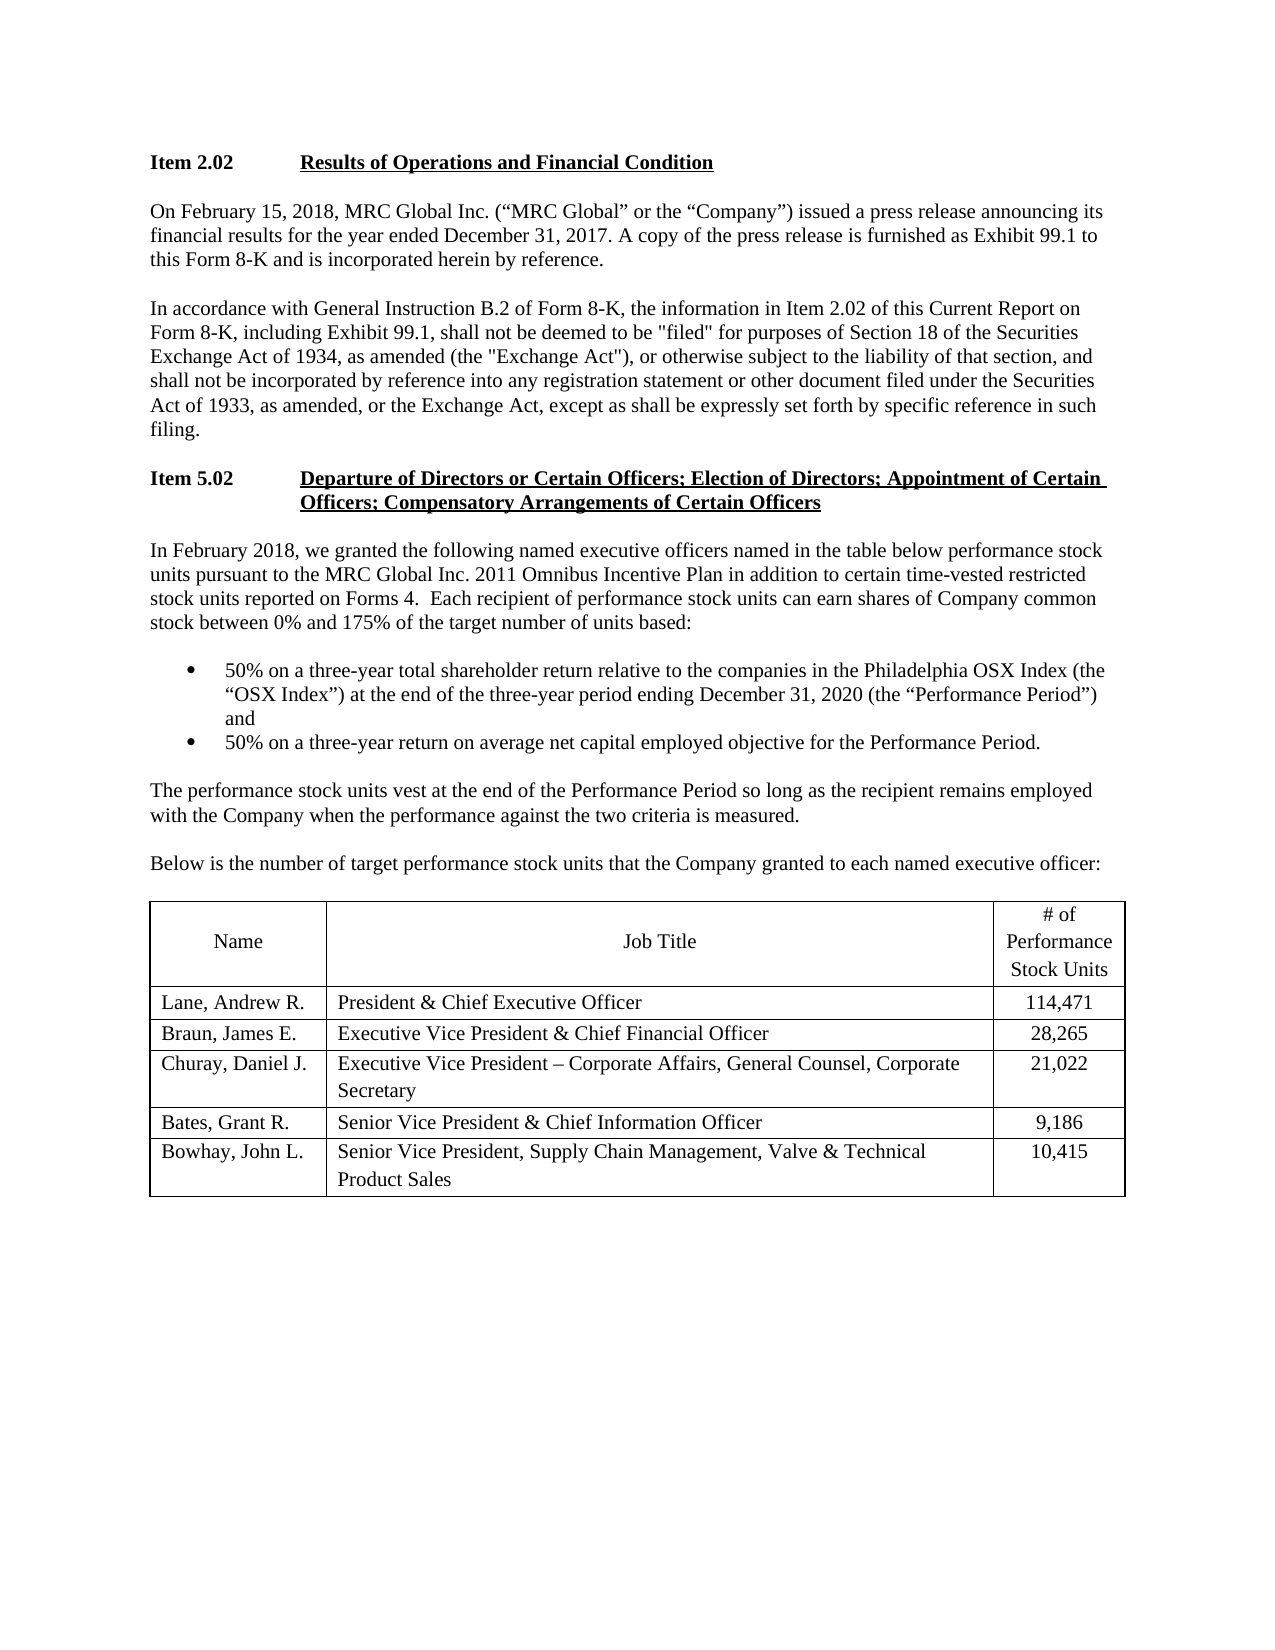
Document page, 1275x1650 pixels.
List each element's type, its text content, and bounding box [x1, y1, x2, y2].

table_cell 114,471 [994, 987, 1124, 1018]
text In accordance with General Instruction B.2 of Form 8-K, the information in Item 2.02 of this Current Report on Form 8-K, including Exhibit 99.1, shall not be deemed to be "filed" for purposes of Section 18 of the Securities Exchange Act of 1934, as amended (the "Exchange Act"), or otherwise subject to the liability of that section, and shall not be incorporated by reference into any registration statement or other document filed under the Securities Act of 1933, as amended, or the Exchange Act, except as shall be expressly set forth by specific reference in such filing. [150, 296, 1125, 441]
table_cell Bates, Grant R. [151, 1108, 326, 1138]
table_cell Churay, Daniel J. [151, 1051, 326, 1107]
table_cell Job Title [327, 902, 993, 986]
table_cell Executive Vice President – Corporate Affairs, General Counsel, Corporate Secretary [327, 1051, 993, 1107]
table_cell 10,415 [994, 1139, 1124, 1196]
table_cell President & Chief Executive Officer [327, 987, 993, 1018]
text Below is the number of target performance stock units that the Company granted to each named executive officer: [150, 851, 1125, 875]
table_cell 9,186 [994, 1108, 1124, 1138]
list 50% on a three-year return on average net capital employed objective for the Performance Period. [187, 730, 1125, 754]
text On February 15, 2018, MRC Global Inc. (“MRC Global” or the “Company”) issued a press release announcing its financial results for the year ended December 31, 2017. A copy of the press release is furnished as Exhibit 99.1 to this Form 8-K and is incorporated herein by reference. [150, 199, 1125, 271]
table_cell Executive Vice President & Chief Financial Officer [327, 1020, 993, 1050]
table_cell 28,265 [994, 1020, 1124, 1050]
table_cell Name [151, 902, 326, 986]
table_cell 21,022 [994, 1051, 1124, 1107]
list 50% on a three-year total shareholder return relative to the companies in the Philadelphia OSX Index (the “OSX Index”) at the end of the three-year period ending December 31, 2020 (the “Performance Period”) and [187, 658, 1125, 730]
table_cell Bowhay, John L. [151, 1139, 326, 1196]
text Item 2.02 Results of Operations and Financial Condition [150, 150, 1125, 174]
text Item 5.02 Departure of Directors or Certain Officers; Election of Directors; Appointment of Certain Officers; Compensatory Arrangements of Certain Officers [150, 466, 1125, 514]
table_cell Lane, Andrew R. [151, 987, 326, 1018]
table_cell Braun, James E. [151, 1020, 326, 1050]
table_cell Senior Vice President, Supply Chain Management, Valve & Technical Product Sales [327, 1139, 993, 1196]
table_cell # of Performance Stock Units [994, 902, 1124, 986]
text In February 2018, we granted the following named executive officers named in the table below performance stock units pursuant to the MRC Global Inc. 2011 Omnibus Incentive Plan in addition to certain time-vested restricted stock units reported on Forms 4. Each recipient of performance stock units can earn shares of Company common stock between 0% and 175% of the target number of units based: [150, 538, 1125, 634]
text The performance stock units vest at the end of the Performance Period so long as the recipient remains employed with the Company when the performance against the two criteria is measured. [150, 778, 1125, 827]
table_cell Senior Vice President & Chief Information Officer [327, 1108, 993, 1138]
